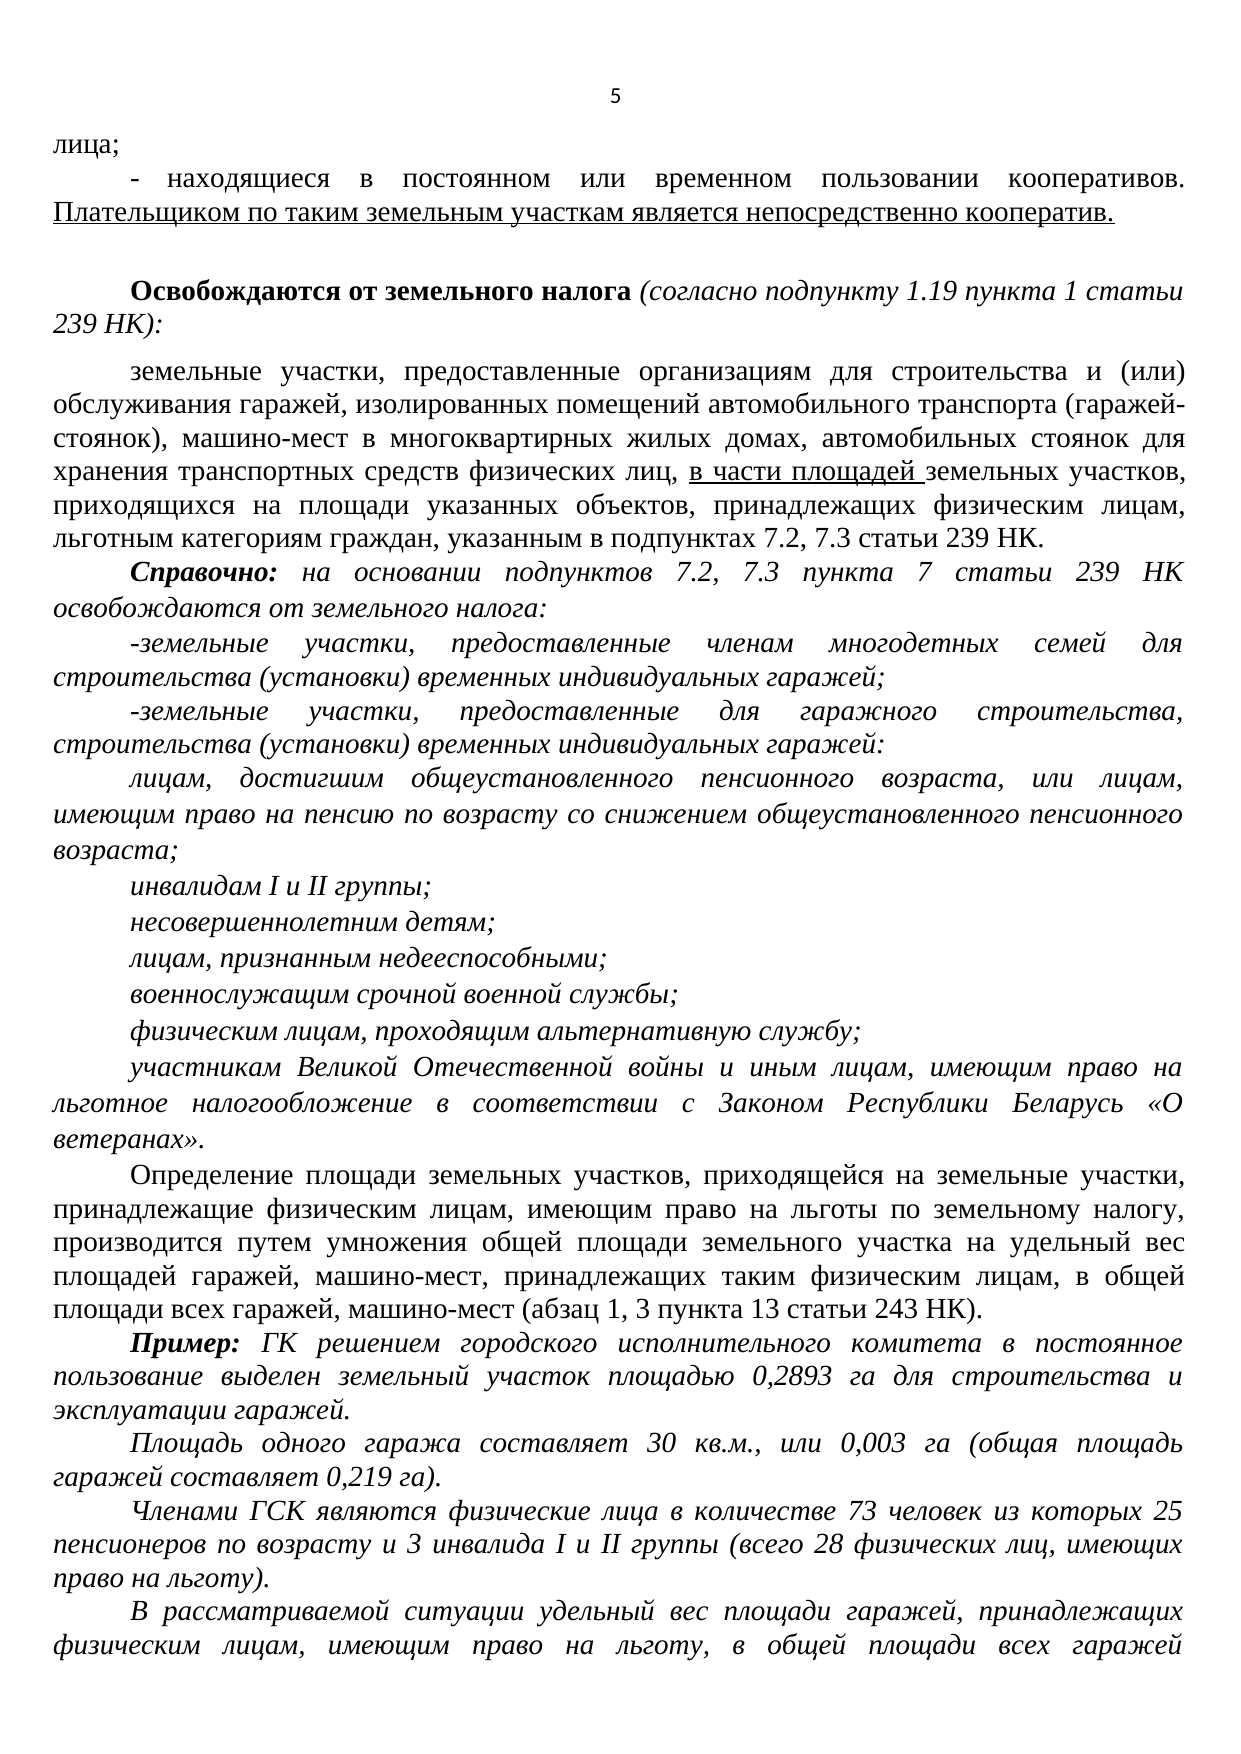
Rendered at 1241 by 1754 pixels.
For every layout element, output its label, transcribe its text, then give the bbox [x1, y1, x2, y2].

text Освобождаются от земельного налога (согласно подпункту 1.19 пункта 1 статьи 239 НК): [53, 273, 1186, 340]
text военнослужащим срочной военной службы; [53, 977, 1186, 1010]
text лицам, достигшим общеустановленного пенсионного возраста, или лицам, имеющим право на пенсию по возрасту со снижением общеустановленного пенсионного возраста; [53, 760, 1186, 866]
text Справочно: на основании подпунктов 7.2, 7.3 пункта 7 статьи 239 НК освобождаются от земельного налога: [53, 554, 1186, 623]
text -земельные участки, предоставленные для гаражного строительства, строительства (установки) временных индивидуальных гаражей: [53, 693, 1186, 760]
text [53, 1593, 1186, 1660]
text Пример: ГК решением городского исполнительного комитета в постоянное пользование выделен земельный участок площадью 0,2893 га для строительства и эксплуатации гаражей. [53, 1325, 1186, 1426]
text инвалидам I и II группы; [53, 868, 1186, 902]
text Определение площади земельных участков, приходящейся на земельные участки, принадлежащие физическим лицам, имеющим право на льготы по земельному налогу, производится путем умножения общей площади земельного участка на удельный вес площадей гаражей, машино-мест, принадлежащих таким физическим лицам, в общей площади всех гаражей, машино-мест (абзац 1, 3 пункта 13 статьи 243 НК). [53, 1157, 1186, 1325]
text Площадь одного гаража составляет 30 кв.м., или 0,003 га (общая площадь гаражей составляет 0,219 га). [53, 1426, 1186, 1493]
text -земельные участки, предоставленные членам многодетных семей для строительства (установки) временных индивидуальных гаражей; [53, 626, 1186, 693]
text несовершеннолетним детям; [53, 904, 1186, 938]
text земельные участки, предоставленные организациям для строительства и (или) обслуживания гаражей, изолированных помещений автомобильного транспорта (гаражей-стоянок), машино-мест в многоквартирных жилых домах, автомобильных стоянок для хранения транспортных средств физических лиц, в части площадей земельных участков, приходящихся на площади указанных объектов, принадлежащих физическим лицам, льготным категориям граждан, указанным в подпунктах 7.2, 7.3 статьи 239 НК. [53, 353, 1186, 554]
list находящиеся в постоянном или временном пользовании кооперативов. Плательщиком по таким земельным участкам является непосредственно кооператив. [53, 160, 1186, 227]
text лицам, признанным недееспособными; [53, 940, 1186, 974]
text Членами ГСК являются физические лица в количестве 73 человек из которых 25 пенсионеров по возрасту и 3 инвалида I и II группы (всего 28 физических лиц, имеющих право на льготу). [53, 1493, 1186, 1593]
text участникам Великой Отечественной войны и иным лицам, имеющим право на льготное налогообложение в соответствии с Законом Республики Беларусь «О ветеранах». [53, 1049, 1186, 1155]
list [53, 127, 1186, 160]
text физическим лицам, проходящим альтернативную службу; [53, 1013, 1186, 1046]
